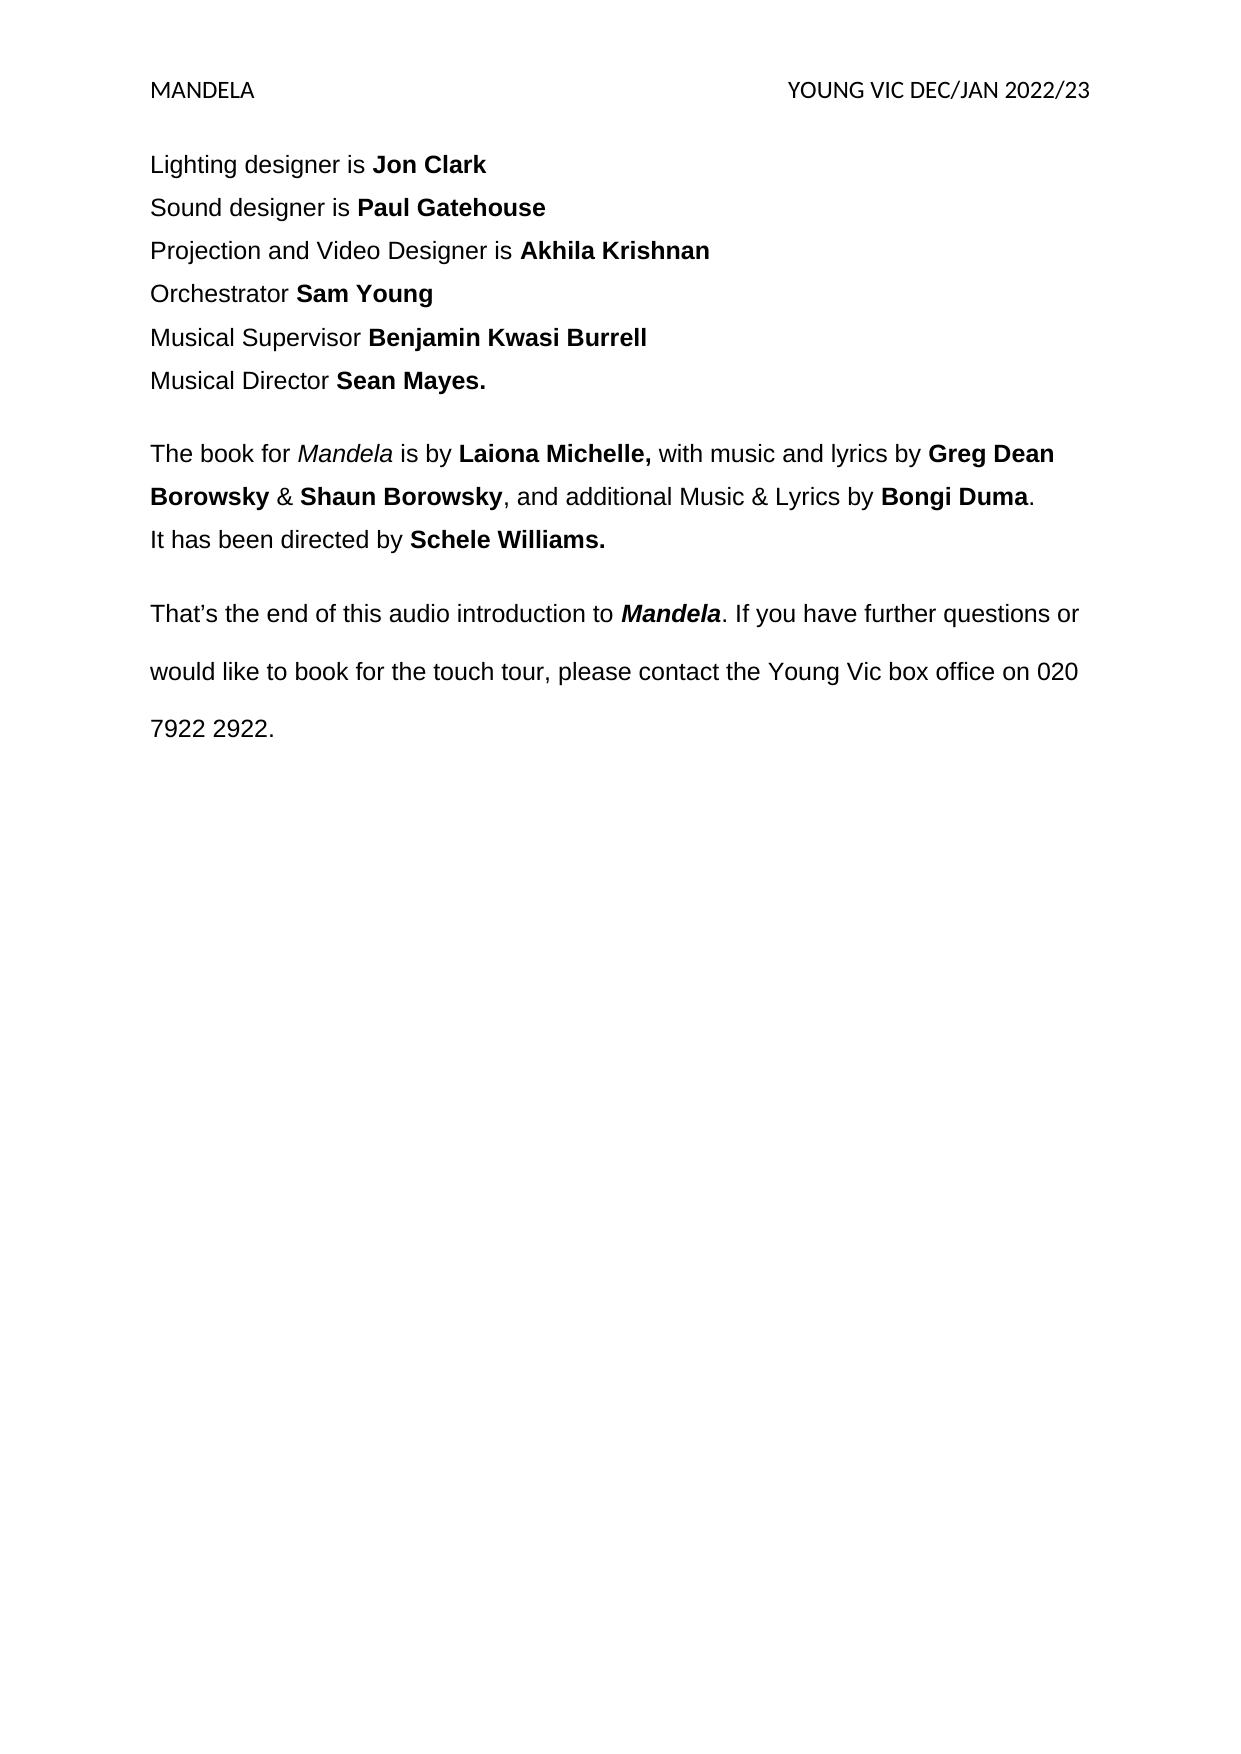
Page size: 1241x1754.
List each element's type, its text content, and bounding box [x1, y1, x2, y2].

text Orchestrator Sam Young [150, 279, 1090, 308]
text The book for Mandela is by Laiona Michelle, with music and lyrics by Greg Dean Borowsky & Shaun Borowsky, and additional Music & Lyrics by Bongi Duma. [150, 439, 1090, 511]
text That’s the end of this audio introduction to Mandela. If you have further questions or would like to book for the touch tour, please contact the Young Vic box office on 020 7922 2922. [150, 599, 1090, 743]
text Projection and Video Designer is Akhila Krishnan [150, 236, 1090, 265]
text Lighting designer is Jon Clark [150, 150, 1090, 179]
text Musical Director Sean Mayes. [150, 366, 1090, 394]
text Musical Supervisor Benjamin Kwasi Burrell [150, 322, 1090, 351]
text It has been directed by Schele Williams. [150, 526, 1090, 554]
text Sound designer is Paul Gatehouse [150, 193, 1090, 222]
